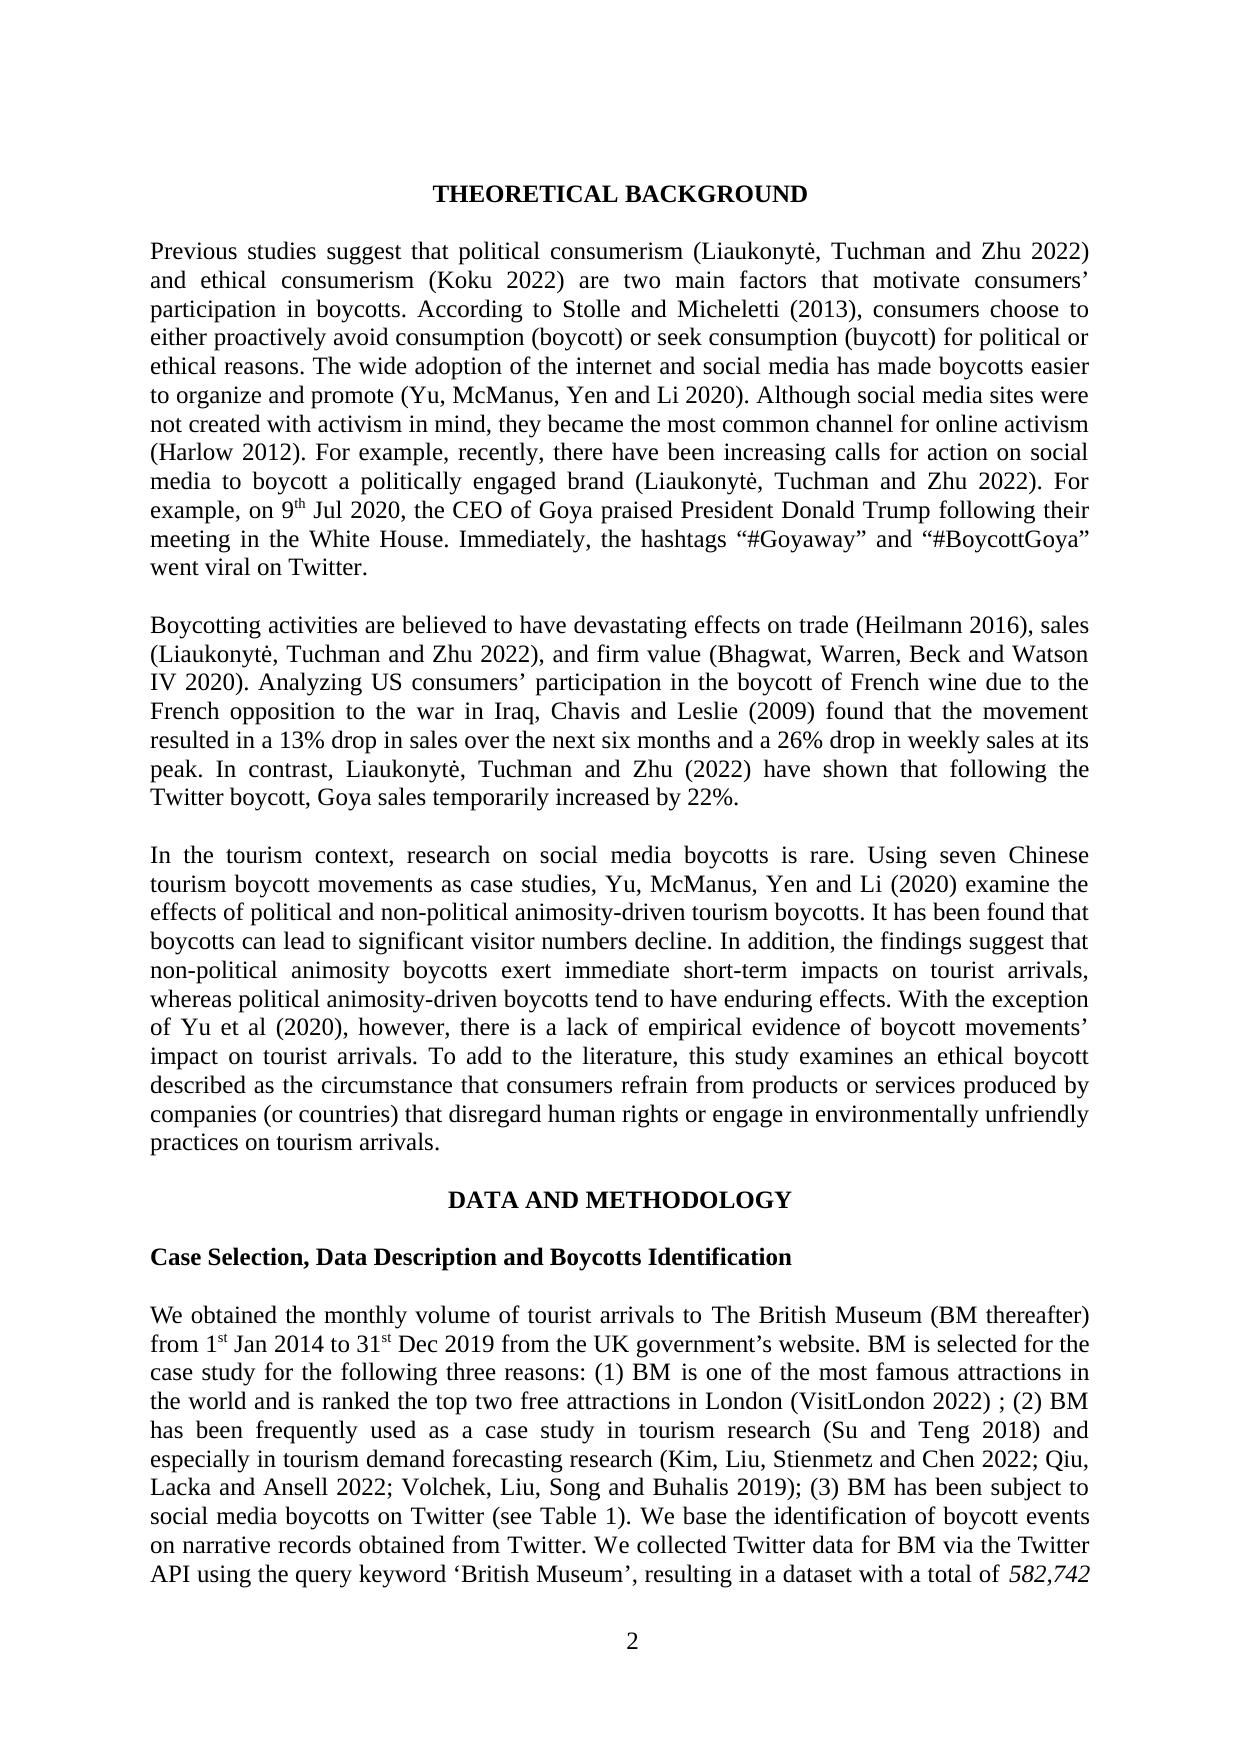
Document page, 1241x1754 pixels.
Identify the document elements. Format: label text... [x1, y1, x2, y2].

text Previous studies suggest that political consumerism (Liaukonytė, Tuchman and Zhu 2022) and ethical consumerism (Koku 2022) are two main factors that motivate consumers’ participation in boycotts. According to Stolle and Micheletti (2013), consumers choose to either proactively avoid consumption (boycott) or seek consumption (buycott) for political or ethical reasons. The wide adoption of the internet and social media has made boycotts easier to organize and promote (Yu, McManus, Yen and Li 2020). Although social media sites were not created with activism in mind, they became the most common channel for online activism (Harlow 2012). For example, recently, there have been increasing calls for action on social media to boycott a politically engaged brand (Liaukonytė, Tuchman and Zhu 2022). For example, on 9th Jul 2020, the CEO of Goya praised President Donald Trump following their meeting in the White House. Immediately, the hashtags “#Goyaway” and “#BoycottGoya” went viral on Twitter. [150, 236, 1090, 581]
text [150, 1300, 1090, 1587]
text THEORETICAL BACKGROUND [150, 179, 1090, 207]
text Case Selection, Data Description and Boycotts Identification [150, 1242, 1090, 1271]
text In the tourism context, research on social media boycotts is rare. Using seven Chinese tourism boycott movements as case studies, Yu, McManus, Yen and Li (2020) examine the effects of political and non-political animosity-driven tourism boycotts. It has been found that boycotts can lead to significant visitor numbers decline. In addition, the findings suggest that non-political animosity boycotts exert immediate short-term impacts on tourist arrivals, whereas political animosity-driven boycotts tend to have enduring effects. With the exception of Yu et al (2020), however, there is a lack of empirical evidence of boycott movements’ impact on tourist arrivals. To add to the literature, this study examines an ethical boycott described as the circumstance that consumers refrain from products or services produced by companies (or countries) that disregard human rights or engage in environmentally unfriendly practices on tourism arrivals. [150, 840, 1090, 1156]
text DATA AND METHODOLOGY [150, 1185, 1090, 1214]
text Boycotting activities are believed to have devastating effects on trade (Heilmann 2016), sales (Liaukonytė, Tuchman and Zhu 2022), and firm value (Bhagwat, Warren, Beck and Watson IV 2020). Analyzing US consumers’ participation in the boycott of French wine due to the French opposition to the war in Iraq, Chavis and Leslie (2009) found that the movement resulted in a 13% drop in sales over the next six months and a 26% drop in weekly sales at its peak. In contrast, Liaukonytė, Tuchman and Zhu (2022) have shown that following the Twitter boycott, Goya sales temporarily increased by 22%. [150, 610, 1090, 811]
